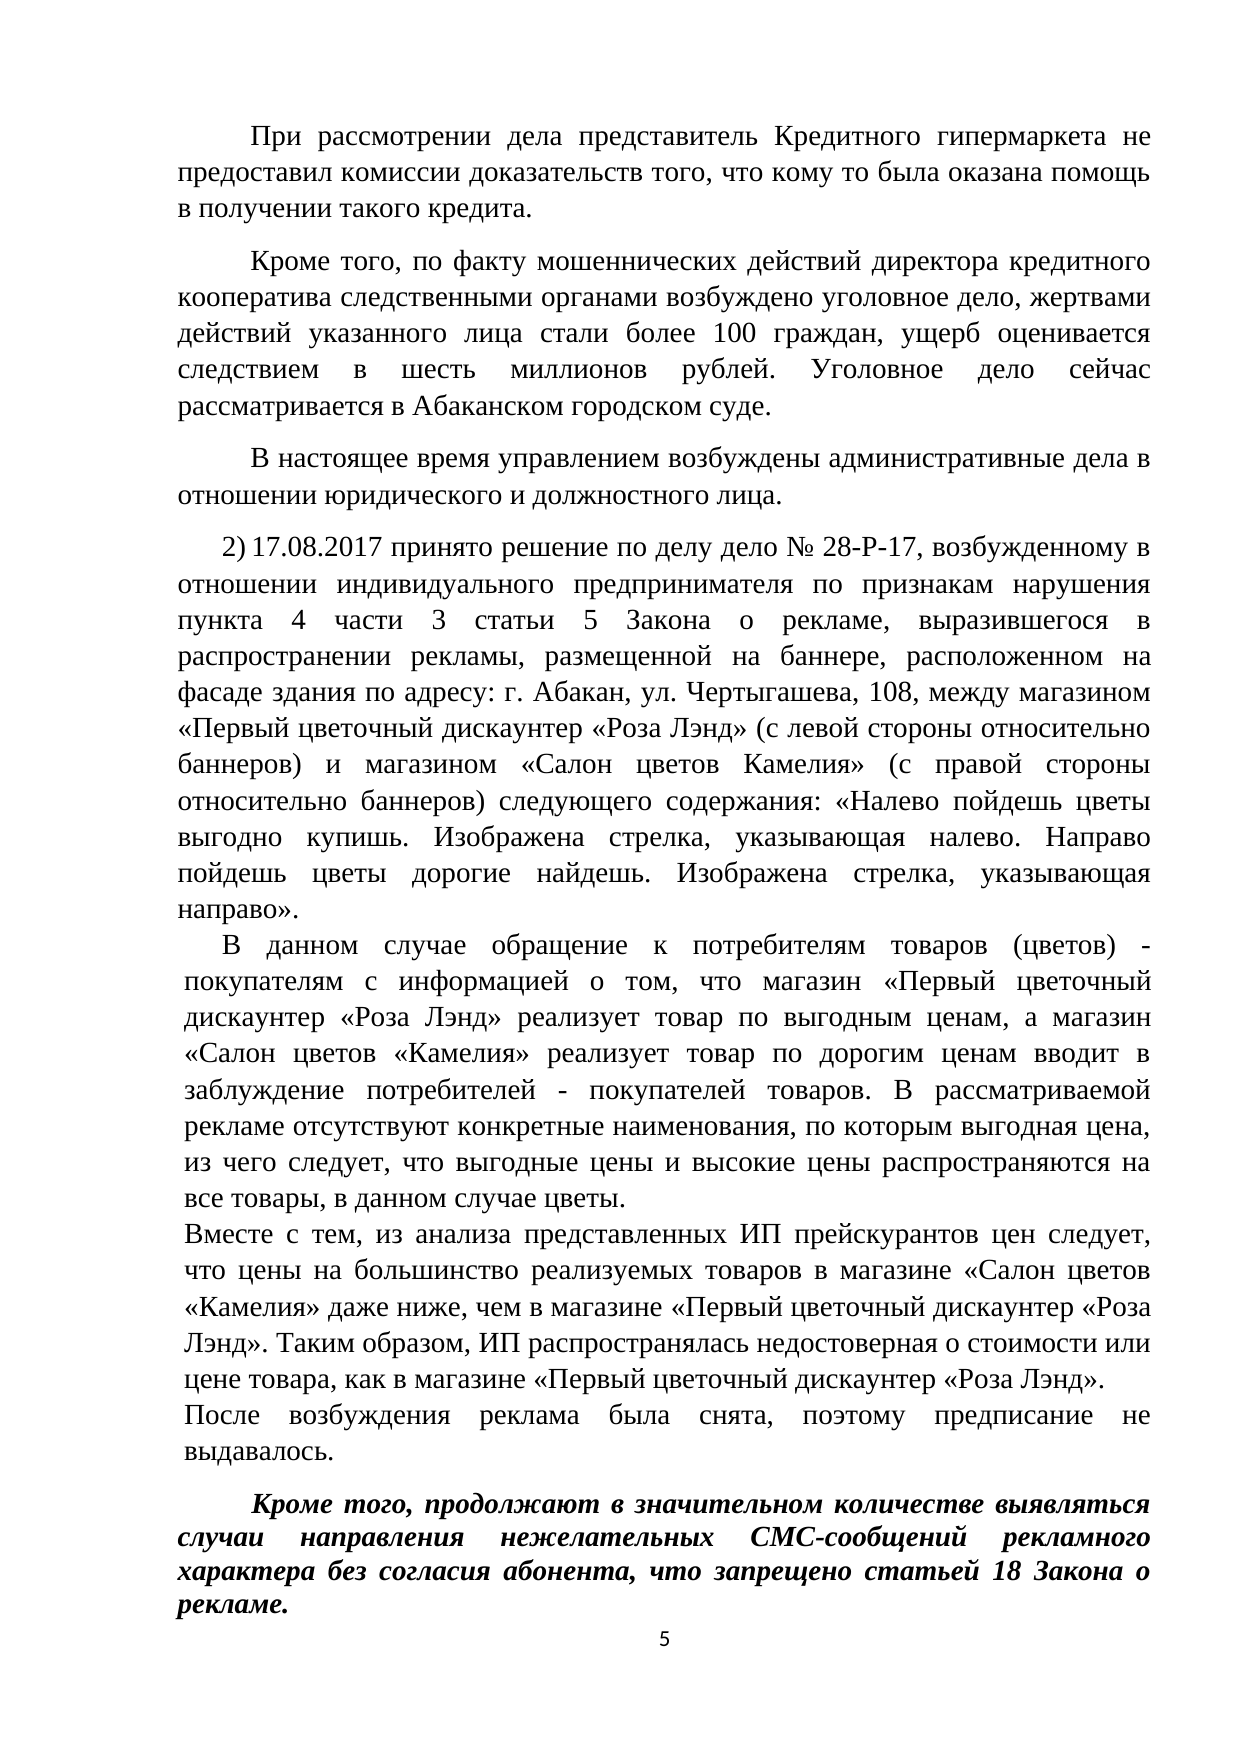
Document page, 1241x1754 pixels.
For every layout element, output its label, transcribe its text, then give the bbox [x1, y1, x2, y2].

text При рассмотрении дела представитель Кредитного гипермаркета не предоставил комиссии доказательств того, что кому то была оказана помощь в получении такого кредита. [177, 118, 1152, 224]
list 17.08.2017 принято решение по делу дело № 28-Р-17, возбужденному в отношении индивидуального предпринимателя по признакам нарушения пункта 4 части 3 статьи 5 Закона о рекламе, выразившегося в распространении рекламы, размещенной на баннере, расположенном на фасаде здания по адресу: г. Абакан, ул. Чертыгашева, 108, между магазином «Первый цветочный дискаунтер «Роза Лэнд» (с левой стороны относительно баннеров) и магазином «Салон цветов Камелия» (с правой стороны относительно баннеров) следующего содержания: «Налево пойдешь цветы выгодно купишь. Изображена стрелка, указывающая налево. Направо пойдешь цветы дорогие найдешь. Изображена стрелка, указывающая направо». [177, 529, 1152, 924]
list В данном случае обращение к потребителям товаров (цветов) - покупателям с информацией о том, что магазин «Первый цветочный дискаунтер «Роза Лэнд» реализует товар по выгодным ценам, а магазин «Салон цветов «Камелия» реализует товар по дорогим ценам вводит в заблуждение потребителей - покупателей товаров. В рассматриваемой рекламе отсутствуют конкретные наименования, по которым выгодная цена, из чего следует, что выгодные цены и высокие цены распространяются на все товары, в данном случае цветы. [184, 927, 1152, 1214]
text В настоящее время управлением возбуждены административные дела в отношении юридического и должностного лица. [177, 441, 1152, 510]
list После возбуждения реклама была снята, поэтому предписание не выдавалось. [184, 1397, 1152, 1467]
text Кроме того, по факту мошеннических действий директора кредитного кооператива следственными органами возбуждено уголовное дело, жертвами действий указанного лица стали более 100 граждан, ущерб оценивается следствием в шесть миллионов рублей. Уголовное дело сейчас рассматривается в Абаканском городском суде. [177, 243, 1152, 421]
text Кроме того, продолжают в значительном количестве выявляться случаи направления нежелательных СМС-сообщений рекламного характера без согласия абонента, что запрещено статьей 18 Закона о рекламе. [177, 1486, 1152, 1620]
list Вместе с тем, из анализа представленных ИП прейскурантов цен следует, что цены на большинство реализуемых товаров в магазине «Салон цветов «Камелия» даже ниже, чем в магазине «Первый цветочный дискаунтер «Роза Лэнд». Таким образом, ИП распространялась недостоверная о стоимости или цене товара, как в магазине «Первый цветочный дискаунтер «Роза Лэнд». [184, 1216, 1152, 1394]
